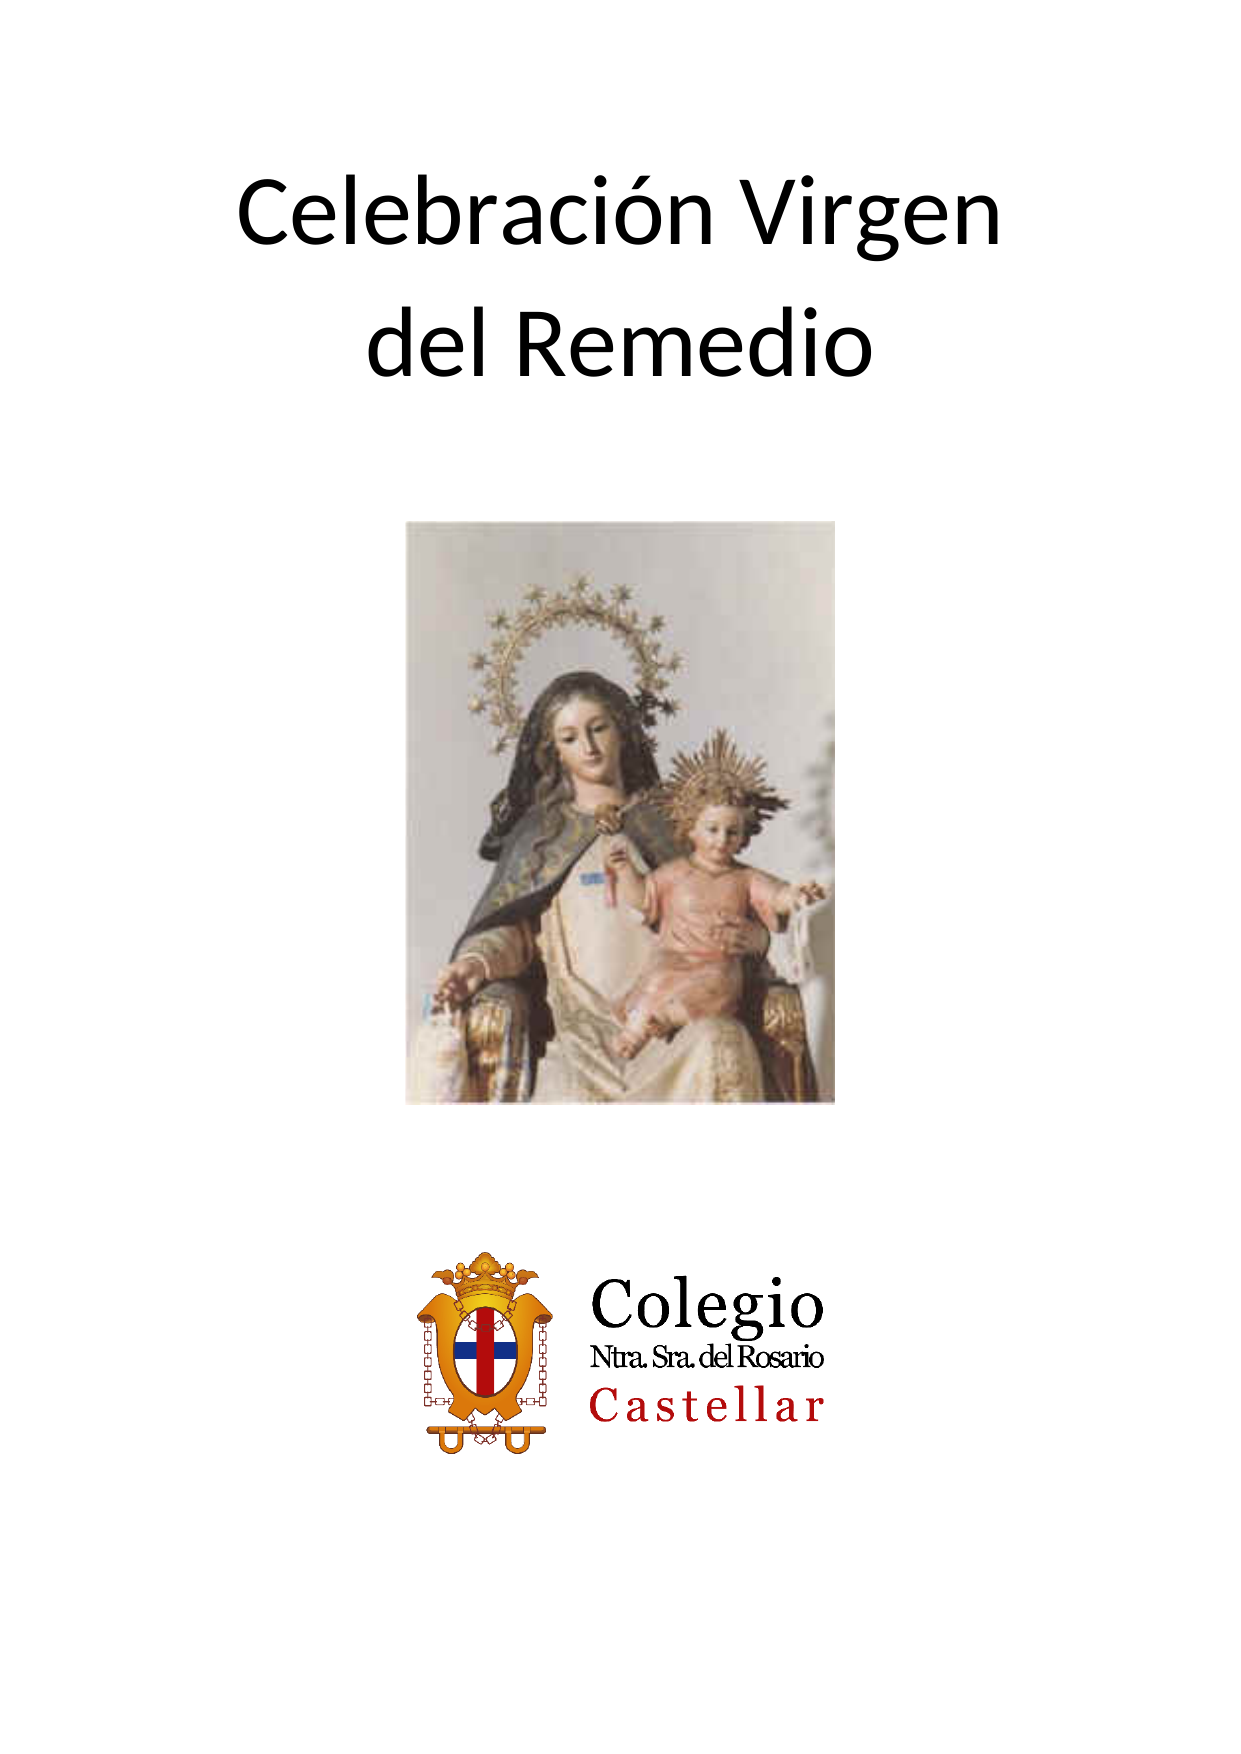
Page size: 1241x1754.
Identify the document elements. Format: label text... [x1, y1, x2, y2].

picture [296, 1123, 944, 1581]
text Celebración Virgen del Remedio [177, 148, 1063, 401]
picture [405, 521, 835, 1105]
